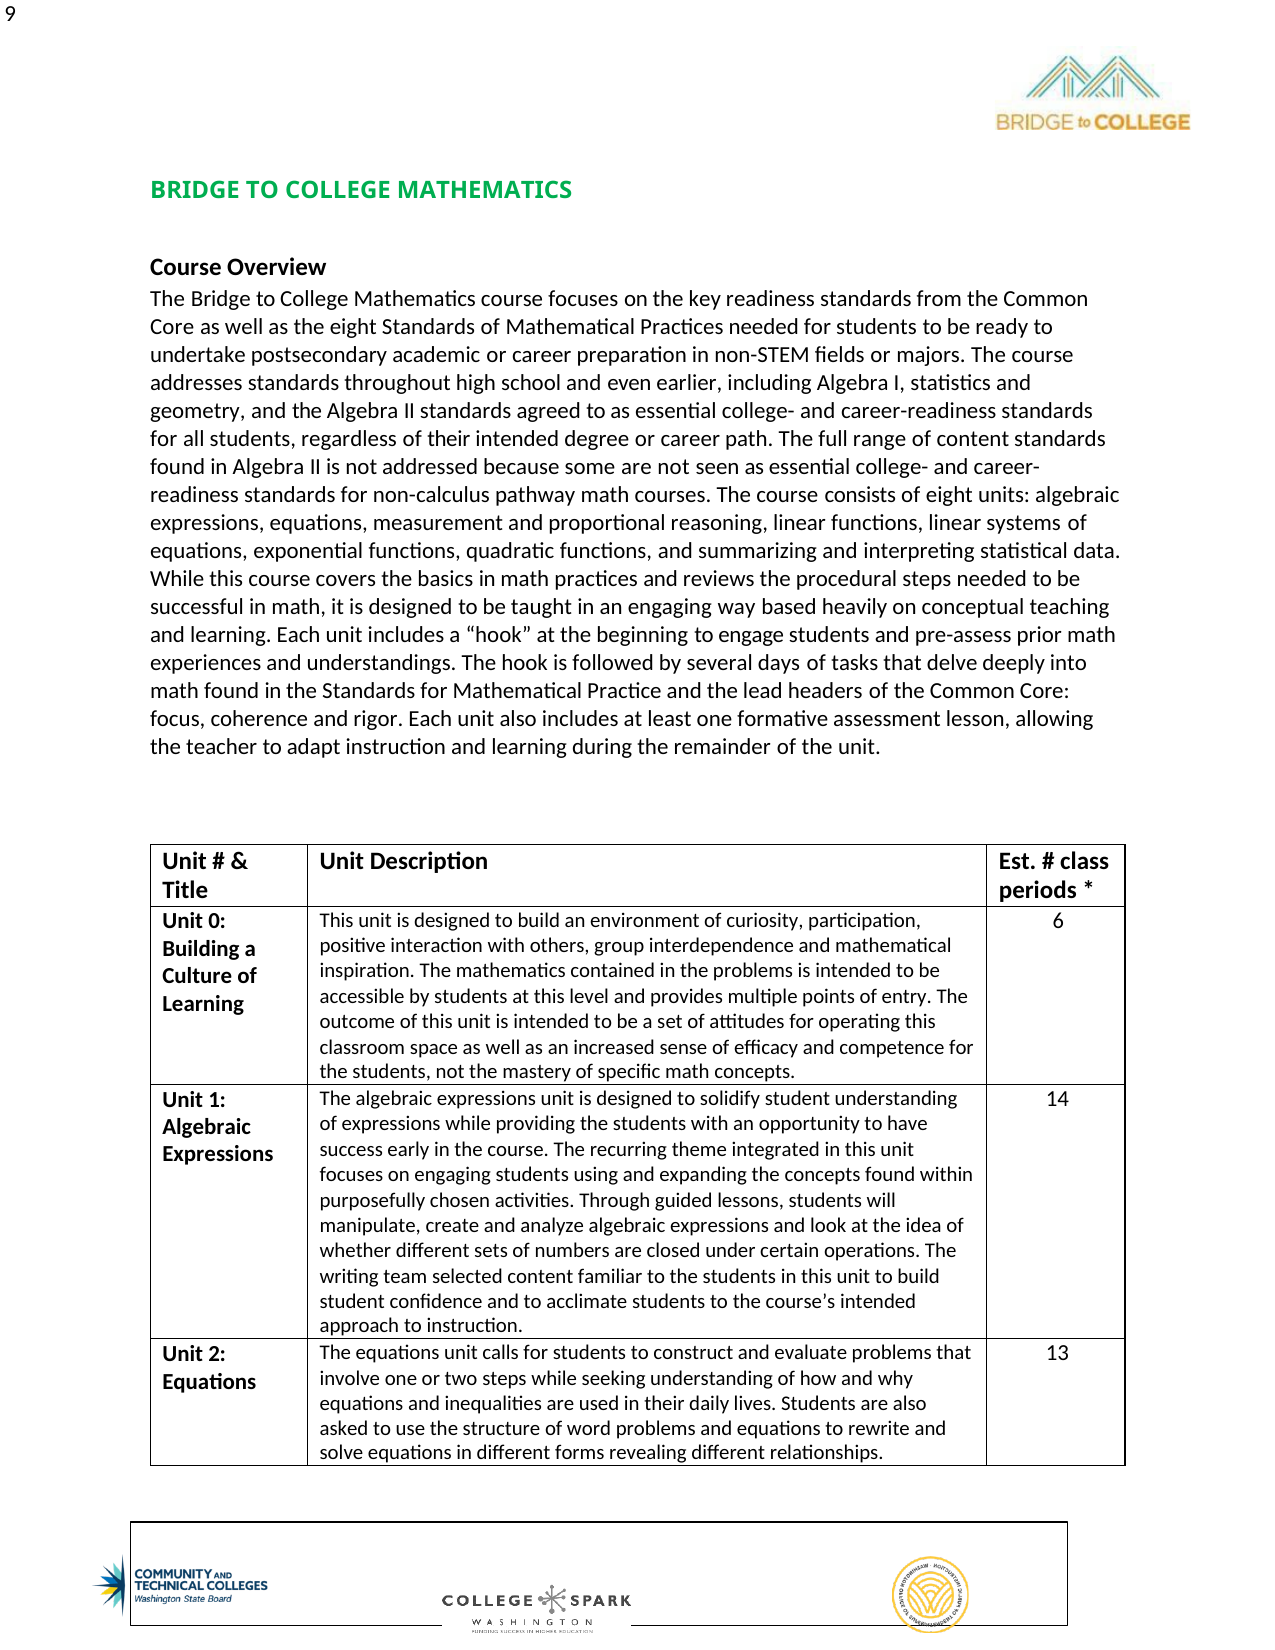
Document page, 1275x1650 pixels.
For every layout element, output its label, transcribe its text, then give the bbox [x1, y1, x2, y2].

picture [67, 1547, 296, 1633]
text The Bridge to College Mathematics course focuses on the key readiness standards from the Common Core as well as the eight Standards of Mathematical Practices needed for students to be ready to undertake postsecondary academic or career preparation in non-STEM fields or majors. The course addresses standards throughout high school and even earlier, including Algebra I, statistics and geometry, and the Algebra II standards agreed to as essential college- and career-readiness standards for all students, regardless of their intended degree or career path. The full range of content standards found in Algebra II is not addressed because some are not seen as essential college- and career- readiness standards for non-calculus pathway math courses. The course consists of eight units: algebraic expressions, equations, measurement and proportional reasoning, linear functions, linear systems of equations, exponential functions, quadratic functions, and summarizing and interpreting statistical data. While this course covers the basics in math practices and reviews the procedural steps needed to be successful in math, it is designed to be taught in an engaging way based heavily on conceptual teaching and learning. Each unit includes a “hook” at the beginning to engage students and pre-assess prior math experiences and understandings. The hook is followed by several days of tasks that delve deeply into math found in the Standards for Mathematical Practice and the lead headers of the Common Core: focus, coherence and rigor. Each unit also includes at least one formative assessment lesson, allowing the teacher to adapt instruction and learning during the remainder of the unit. [150, 284, 1121, 761]
table_cell 14 [987, 1085, 1124, 1338]
table_cell 6 [987, 907, 1124, 1084]
picture [442, 1584, 631, 1633]
table_cell Unit 1: Algebraic Expressions [151, 1085, 307, 1338]
picture [994, 46, 1192, 130]
table_cell This unit is designed to build an environment of curiosity, participation, positive interaction with others, group interdependence and mathematical inspiration. The mathematics contained in the problems is intended to be accessible by students at this level and provides multiple points of entry. The outcome of this unit is intended to be a set of attitudes for operating this classroom space as well as an increased sense of efficacy and competence for the students, not the mastery of specific math concepts. [308, 907, 986, 1084]
table_header Unit Description [308, 845, 986, 906]
text Course Overview [150, 251, 1248, 282]
table_cell The algebraic expressions unit is designed to solidify student understanding of expressions while providing the students with an opportunity to have success early in the course. The recurring theme integrated in this unit focuses on engaging students using and expanding the concepts found within purposefully chosen activities. Through guided lessons, students will manipulate, create and analyze algebraic expressions and look at the idea of whether different sets of numbers are closed under certain operations. The writing team selected content familiar to the students in this unit to build student confidence and to acclimate students to the course’s intended approach to instruction. [308, 1085, 986, 1338]
text BRIDGE TO COLLEGE MATHEMATICS [150, 173, 1248, 206]
picture [892, 1556, 969, 1633]
table_cell The equations unit calls for students to construct and evaluate problems that involve one or two steps while seeking understanding of how and why equations and inequalities are used in their daily lives. Students are also asked to use the structure of word problems and equations to rewrite and solve equations in different forms revealing different relationships. [308, 1339, 986, 1465]
table_header Est. # class periods * [987, 845, 1124, 906]
table_cell Unit 0: Building a Culture of Learning [151, 907, 307, 1084]
table_cell Unit 2: Equations [151, 1339, 307, 1465]
table_header Unit # & Title [151, 845, 307, 906]
table_cell 13 [987, 1339, 1124, 1465]
